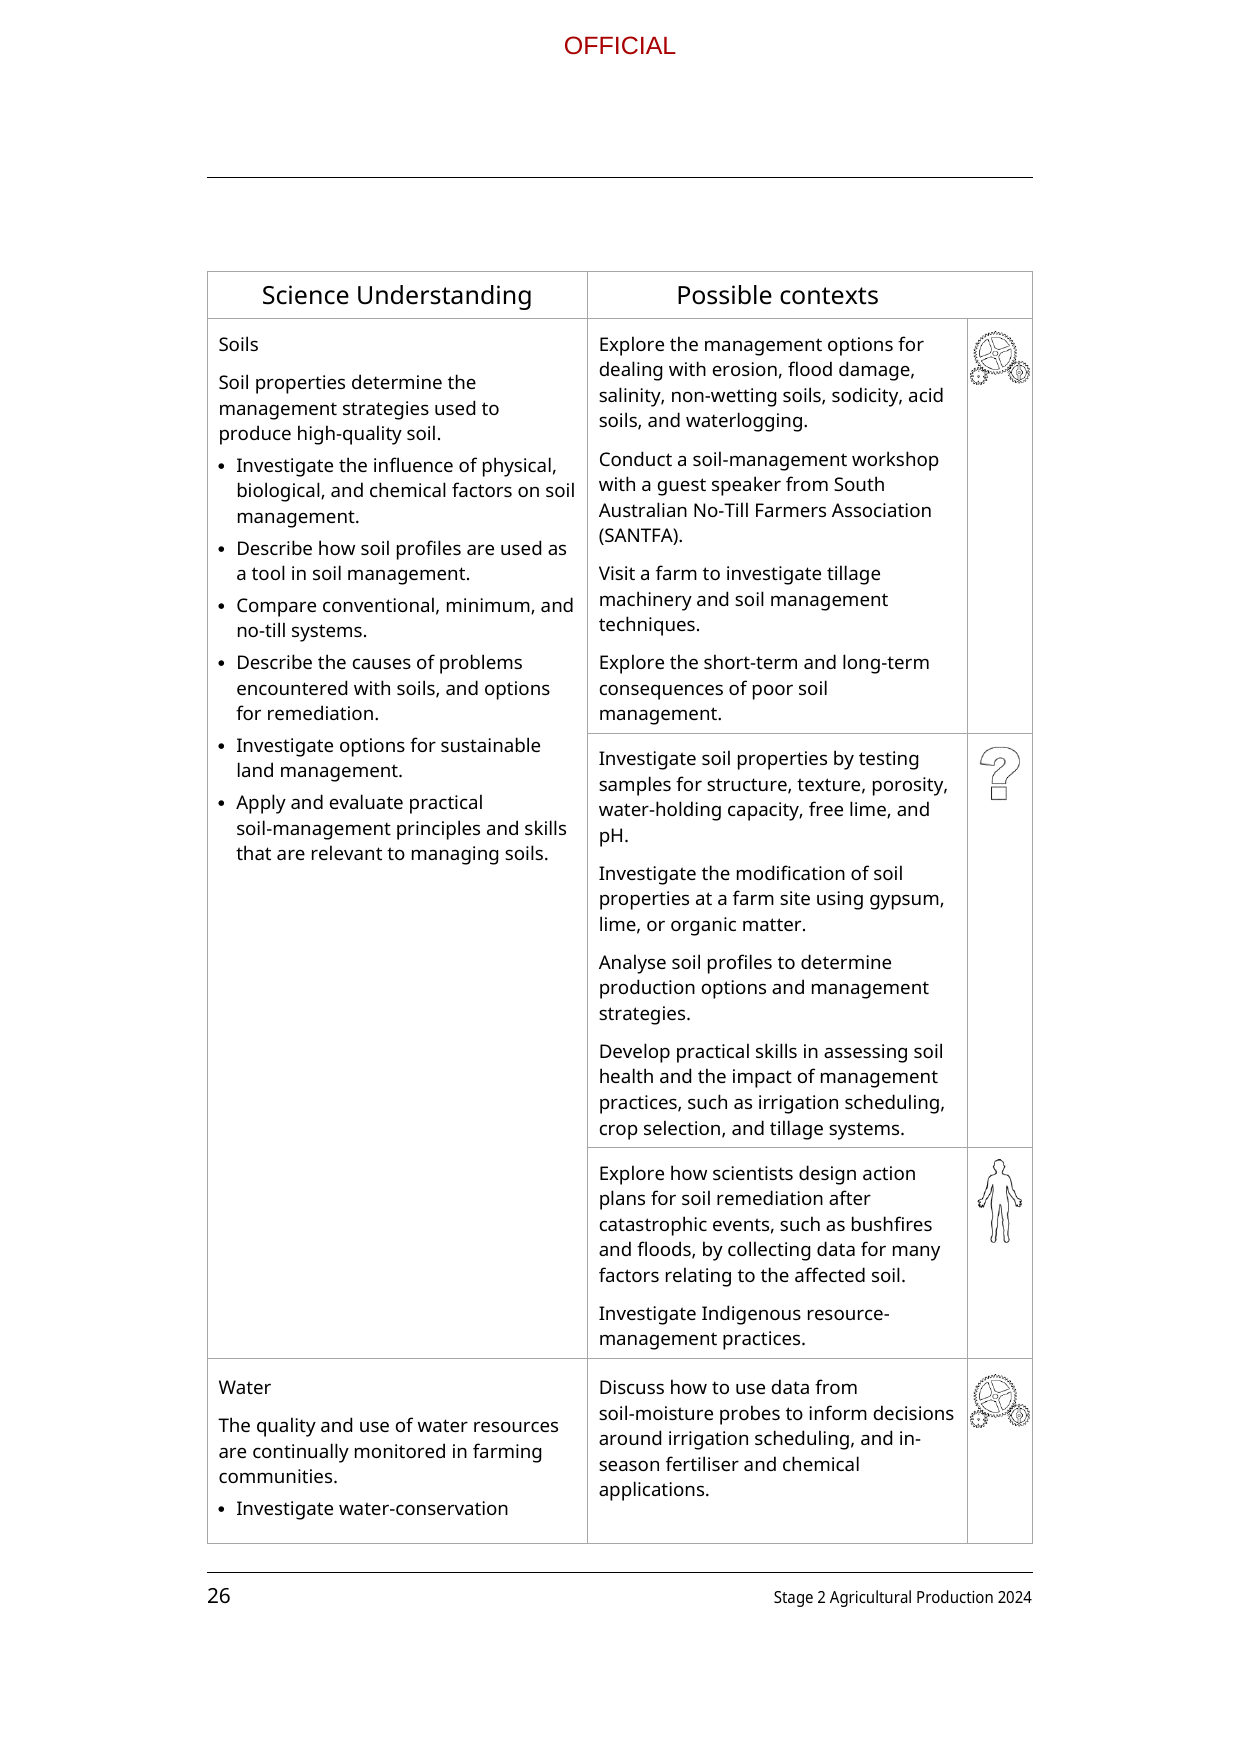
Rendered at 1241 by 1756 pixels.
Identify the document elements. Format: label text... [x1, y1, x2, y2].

table_header Possible contexts [588, 272, 968, 318]
table_cell [968, 734, 1032, 1147]
table_cell [968, 319, 1032, 732]
table_cell Explore the management options for dealing with erosion, flood damage, salinity, non-wetting soils, sodicity, acid soils, and waterlogging. Conduct a soil-management workshop with a guest speaker from South Australian No-Till Farmers Association (SANTFA). Visit a farm to investigate tillage machinery and soil management techniques. Explore the short-term and long-term consequences of poor soil management. [588, 319, 967, 732]
table_header [968, 272, 1032, 318]
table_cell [588, 1359, 967, 1543]
picture [970, 1374, 1030, 1428]
table_cell Explore how scientists design action plans for soil remediation after catastrophic events, such as bushfires and floods, by collecting data for many factors relating to the affected soil. Investigate Indigenous resource-management practices. [588, 1148, 967, 1357]
table_cell [968, 1148, 1032, 1357]
table_cell [968, 1359, 1032, 1543]
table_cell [208, 1359, 587, 1543]
picture [977, 745, 1022, 801]
table_cell Soils Soil properties determine the management strategies used to produce high-quality soil. Investigate the influence of physical, biological, and chemical factors on soil management. Describe how soil profiles are used as a tool in soil management. Compare conventional, minimum, and no-till systems. Describe the causes of problems encountered with soils, and options for remediation. Investigate options for sustainable land management. Apply and evaluate practical soil-management principles and skills that are relevant to managing soils. [208, 319, 587, 1357]
table_cell Investigate soil properties by testing samples for structure, texture, porosity, water-holding capacity, free lime, and pH. Investigate the modification of soil properties at a farm site using gypsum, lime, or organic matter. Analyse soil profiles to determine production options and management strategies. Develop practical skills in assessing soil health and the impact of management practices, such as irrigation scheduling, crop selection, and tillage systems. [588, 734, 967, 1147]
picture [970, 331, 1030, 385]
table_header Science Understanding [208, 272, 587, 318]
picture [977, 1159, 1022, 1243]
